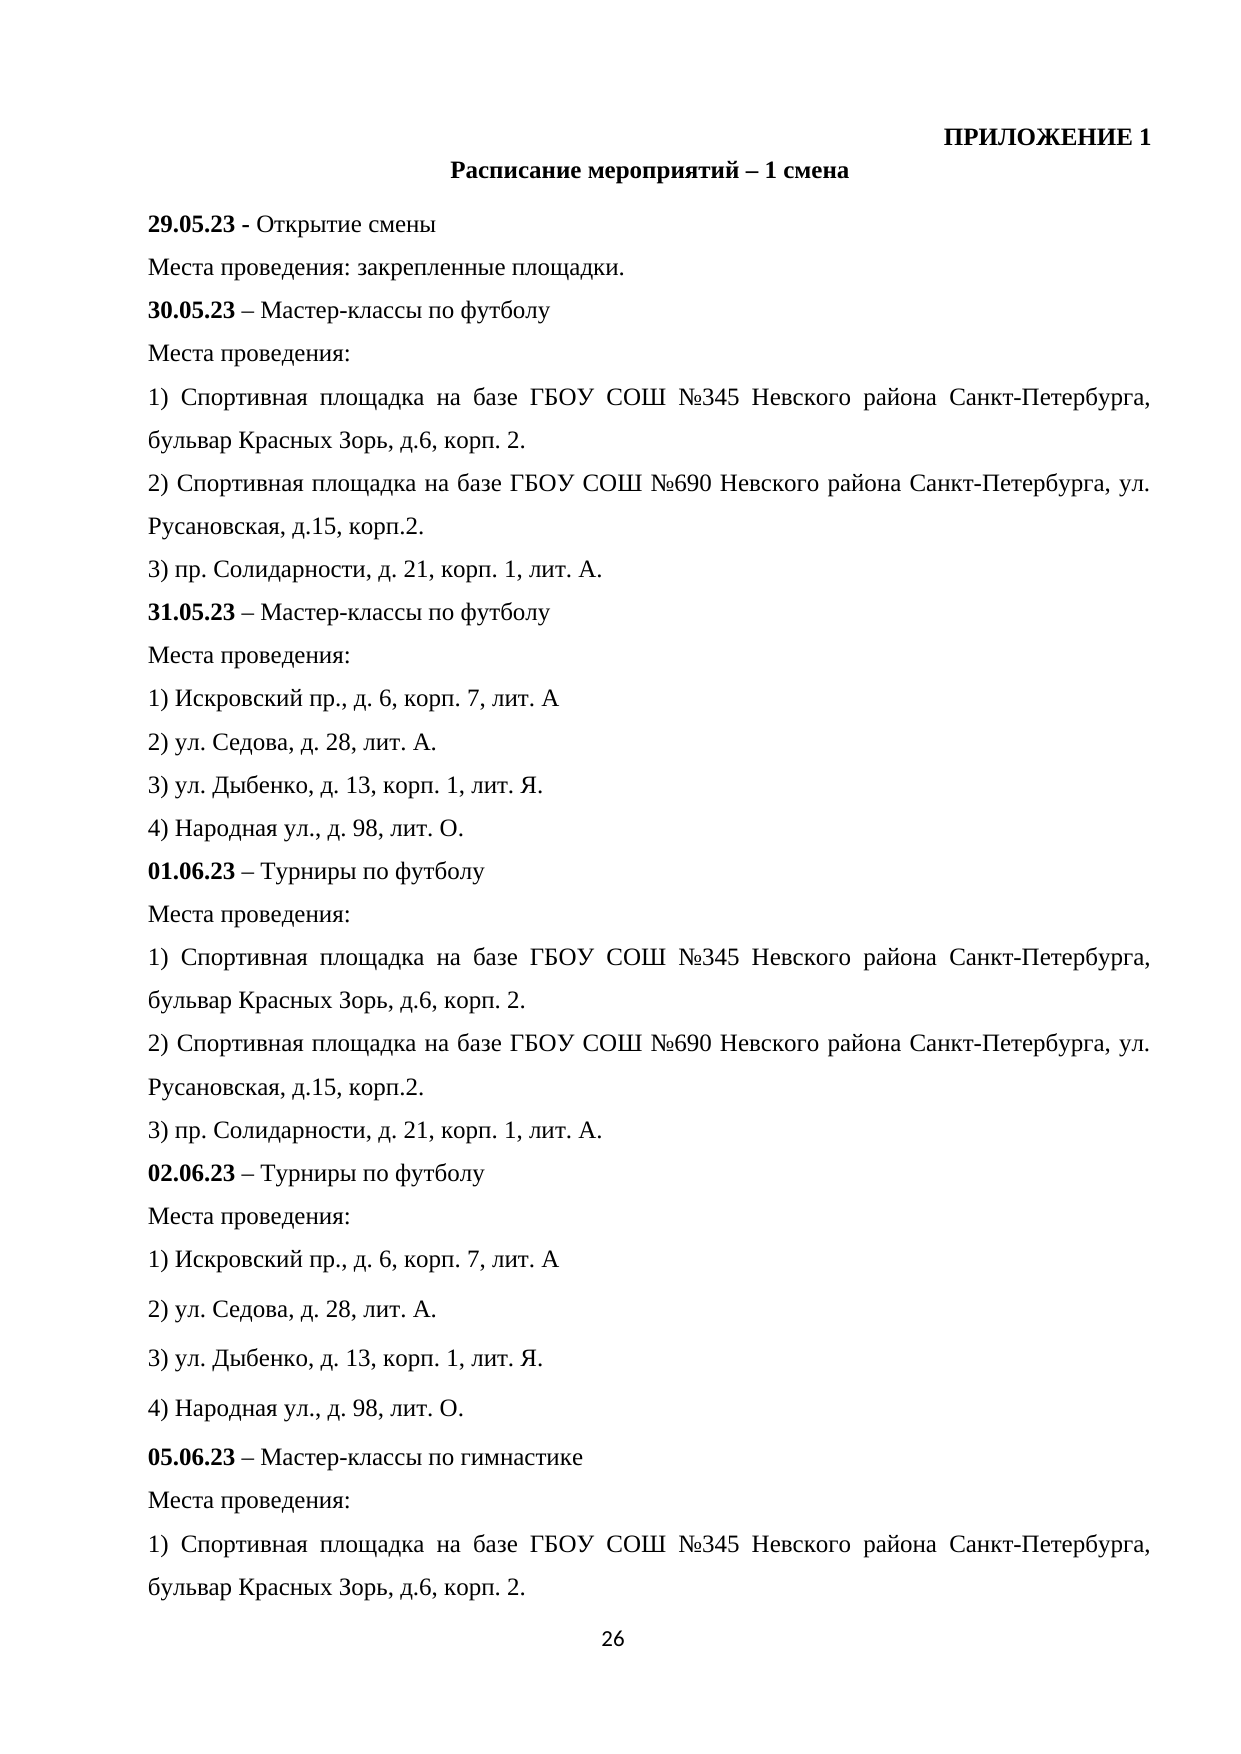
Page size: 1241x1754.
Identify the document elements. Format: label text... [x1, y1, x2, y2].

text 30.05.23 – Мастер-классы по футболу [148, 295, 1152, 324]
text 3) ул. Дыбенко, д. 13, корп. 1, лит. Я. [148, 1343, 1152, 1372]
text 2) ул. Седова, д. 28, лит. А. [148, 1294, 1152, 1322]
text 4) Народная ул., д. 98, лит. О. [148, 1393, 1152, 1422]
text 3) пр. Солидарности, д. 21, корп. 1, лит. А. [148, 1115, 1152, 1143]
text 05.06.23 – Мастер-классы по гимнастике [148, 1442, 1152, 1471]
text 4) Народная ул., д. 98, лит. О. [148, 813, 1152, 842]
text 2) ул. Седова, д. 28, лит. А. [148, 727, 1152, 755]
text Расписание мероприятий – 1 смена [148, 155, 1152, 184]
text 2) Спортивная площадка на базе ГБОУ СОШ №690 Невского района Санкт-Петербурга, ул. Русановская, д.15, корп.2. [148, 468, 1152, 540]
text 1) Спортивная площадка на базе ГБОУ СОШ №345 Невского района Санкт-Петербурга, бульвар Красных Зорь, д.6, корп. 2. [148, 1529, 1152, 1601]
text 1) Спортивная площадка на базе ГБОУ СОШ №345 Невского района Санкт-Петербурга, бульвар Красных Зорь, д.6, корп. 2. [148, 942, 1152, 1014]
text Места проведения: [148, 899, 1152, 928]
text Места проведения: закрепленные площадки. [148, 252, 1152, 281]
text Места проведения: [148, 1486, 1152, 1514]
text 1) Спортивная площадка на базе ГБОУ СОШ №345 Невского района Санкт-Петербурга, бульвар Красных Зорь, д.6, корп. 2. [148, 382, 1152, 453]
text Места проведения: [148, 338, 1152, 367]
text 1) Искровский пр., д. 6, корп. 7, лит. А [148, 1244, 1152, 1273]
text 2) Спортивная площадка на базе ГБОУ СОШ №690 Невского района Санкт-Петербурга, ул. Русановская, д.15, корп.2. [148, 1028, 1152, 1100]
text 3) пр. Солидарности, д. 21, корп. 1, лит. А. [148, 554, 1152, 583]
text Места проведения: [148, 1201, 1152, 1230]
text 31.05.23 – Мастер-классы по футболу [148, 597, 1152, 626]
text 02.06.23 – Турниры по футболу [148, 1158, 1152, 1187]
text Места проведения: [148, 640, 1152, 669]
text 29.05.23 - Открытие смены [148, 209, 1152, 238]
text 3) ул. Дыбенко, д. 13, корп. 1, лит. Я. [148, 770, 1152, 798]
text 01.06.23 – Турниры по футболу [148, 856, 1152, 885]
subtitle ПРИЛОЖЕНИЕ 1 [148, 122, 1152, 151]
text 1) Искровский пр., д. 6, корп. 7, лит. А [148, 683, 1152, 712]
